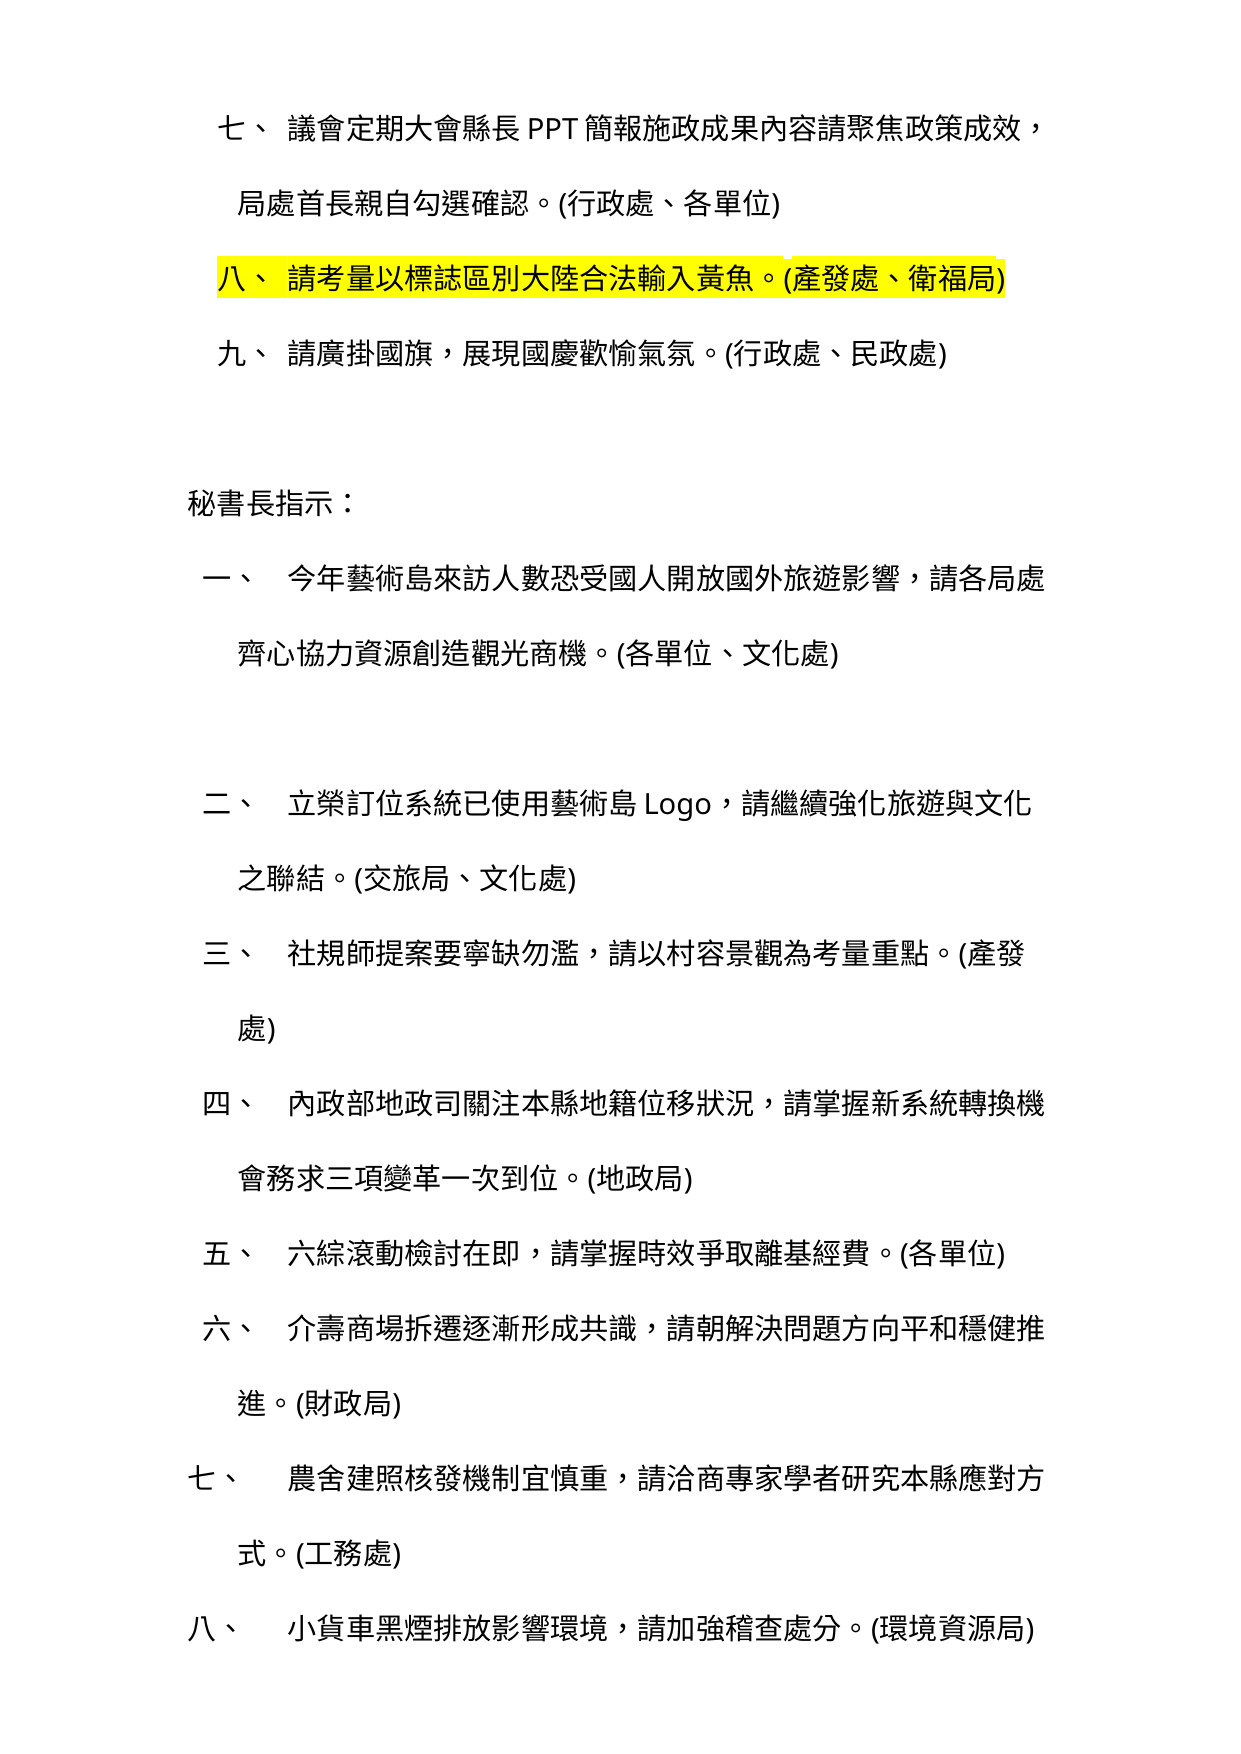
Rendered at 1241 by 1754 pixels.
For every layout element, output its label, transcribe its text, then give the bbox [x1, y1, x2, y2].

list 議會定期大會縣長PPT簡報施政成果內容請聚焦政策成效，局處首長親自勾選確認。(行政處、各單位) [217, 89, 1053, 239]
list 秘書長指示： [187, 464, 1053, 539]
list 農舍建照核發機制宜慎重，請洽商專家學者研究本縣應對方式。(工務處) [187, 1439, 1053, 1589]
list 立榮訂位系統已使用藝術島Logo，請繼續強化旅遊與文化之聯結。(交旅局、文化處) [202, 764, 1053, 914]
list 請考量以標誌區別大陸合法輸入黃魚。(產發處、衛福局) [217, 239, 1053, 314]
list 介壽商場拆遷逐漸形成共識，請朝解決問題方向平和穩健推進。(財政局) [202, 1289, 1053, 1439]
list 六綜滾動檢討在即，請掌握時效爭取離基經費。(各單位) [202, 1214, 1053, 1289]
list 社規師提案要寧缺勿濫，請以村容景觀為考量重點。(產發處) [202, 914, 1053, 1064]
list 小貨車黑煙排放影響環境，請加強稽查處分。(環境資源局) [187, 1589, 1053, 1664]
list 內政部地政司關注本縣地籍位移狀況，請掌握新系統轉換機會務求三項變革一次到位。(地政局) [202, 1064, 1053, 1214]
list 請廣掛國旗，展現國慶歡愉氣氛。(行政處、民政處) [217, 314, 1053, 389]
list 今年藝術島來訪人數恐受國人開放國外旅遊影響，請各局處齊心協力資源創造觀光商機。(各單位、文化處) [202, 539, 1053, 689]
